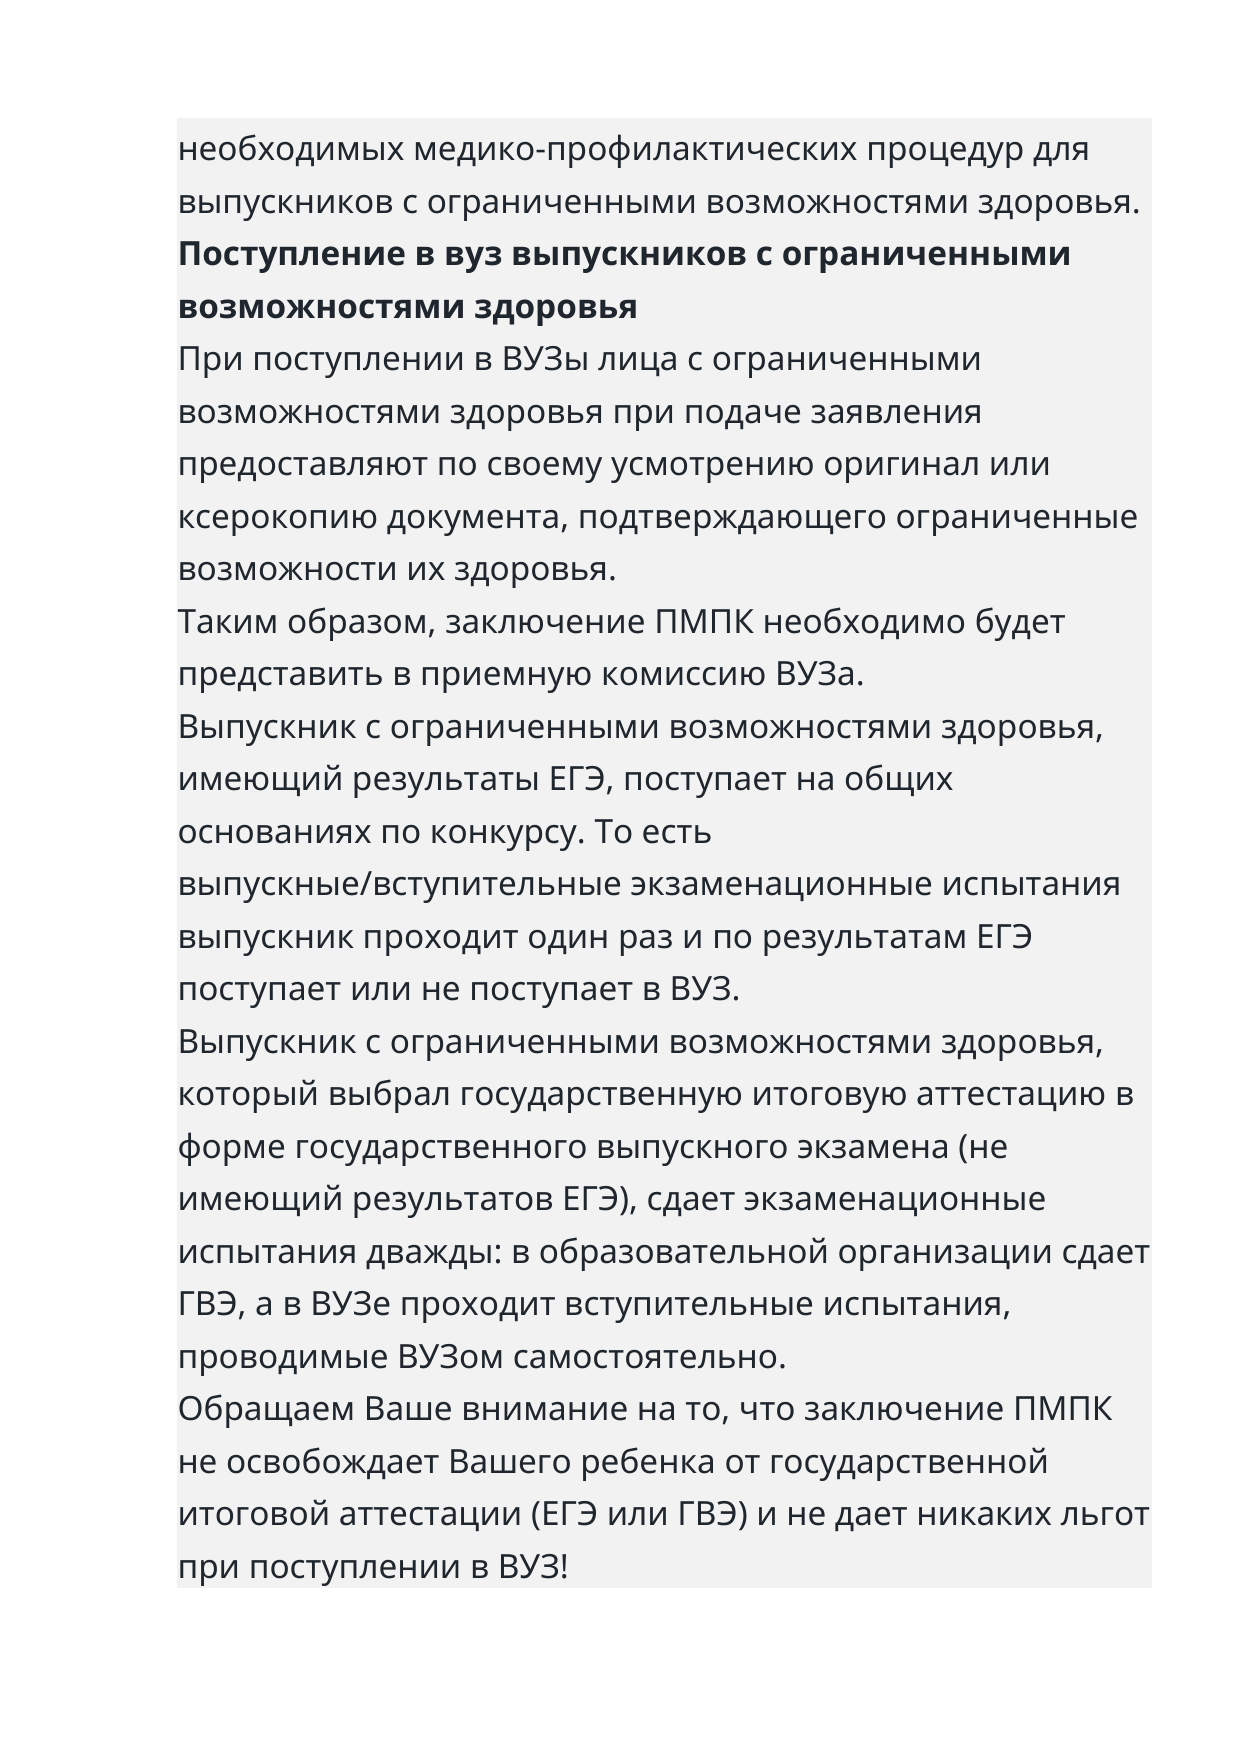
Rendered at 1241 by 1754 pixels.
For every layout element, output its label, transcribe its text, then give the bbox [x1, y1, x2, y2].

text Выпускник с ограниченными возможностями здоровья, который выбрал государственную итоговую аттестацию в форме государственного выпускного экзамена (не имеющий результатов ЕГЭ), сдает экзаменационные испытания дважды: в образовательной организации сдает ГВЭ, а в ВУЗе проходит вступительные испытания, проводимые ВУЗом самостоятельно. [177, 1011, 1152, 1378]
text Выпускник с ограниченными возможностями здоровья, имеющий результаты ЕГЭ, поступает на общих основаниях по конкурсу. То есть выпускные/вступительные экзаменационные испытания выпускник проходит один раз и по результатам ЕГЭ поступает или не поступает в ВУЗ. [177, 696, 1152, 1011]
text При поступлении в ВУЗы лица с ограниченными возможностями здоровья при подаче заявления предоставляют по своему усмотрению оригинал или ксерокопию документа, подтверждающего ограниченные возможности их здоровья. [177, 328, 1152, 591]
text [177, 118, 1152, 223]
text Таким образом, заключение ПМПК необходимо будет представить в приемную комиссию ВУЗа. [177, 591, 1152, 696]
text Поступление в вуз выпускников с ограниченными возможностями здоровья [177, 223, 1152, 328]
text Обращаем Ваше внимание на то, что заключение ПМПК не освобождает Вашего ребенка от государственной итоговой аттестации (ЕГЭ или ГВЭ) и не дает никаких льгот при поступлении в ВУЗ! [177, 1378, 1152, 1588]
